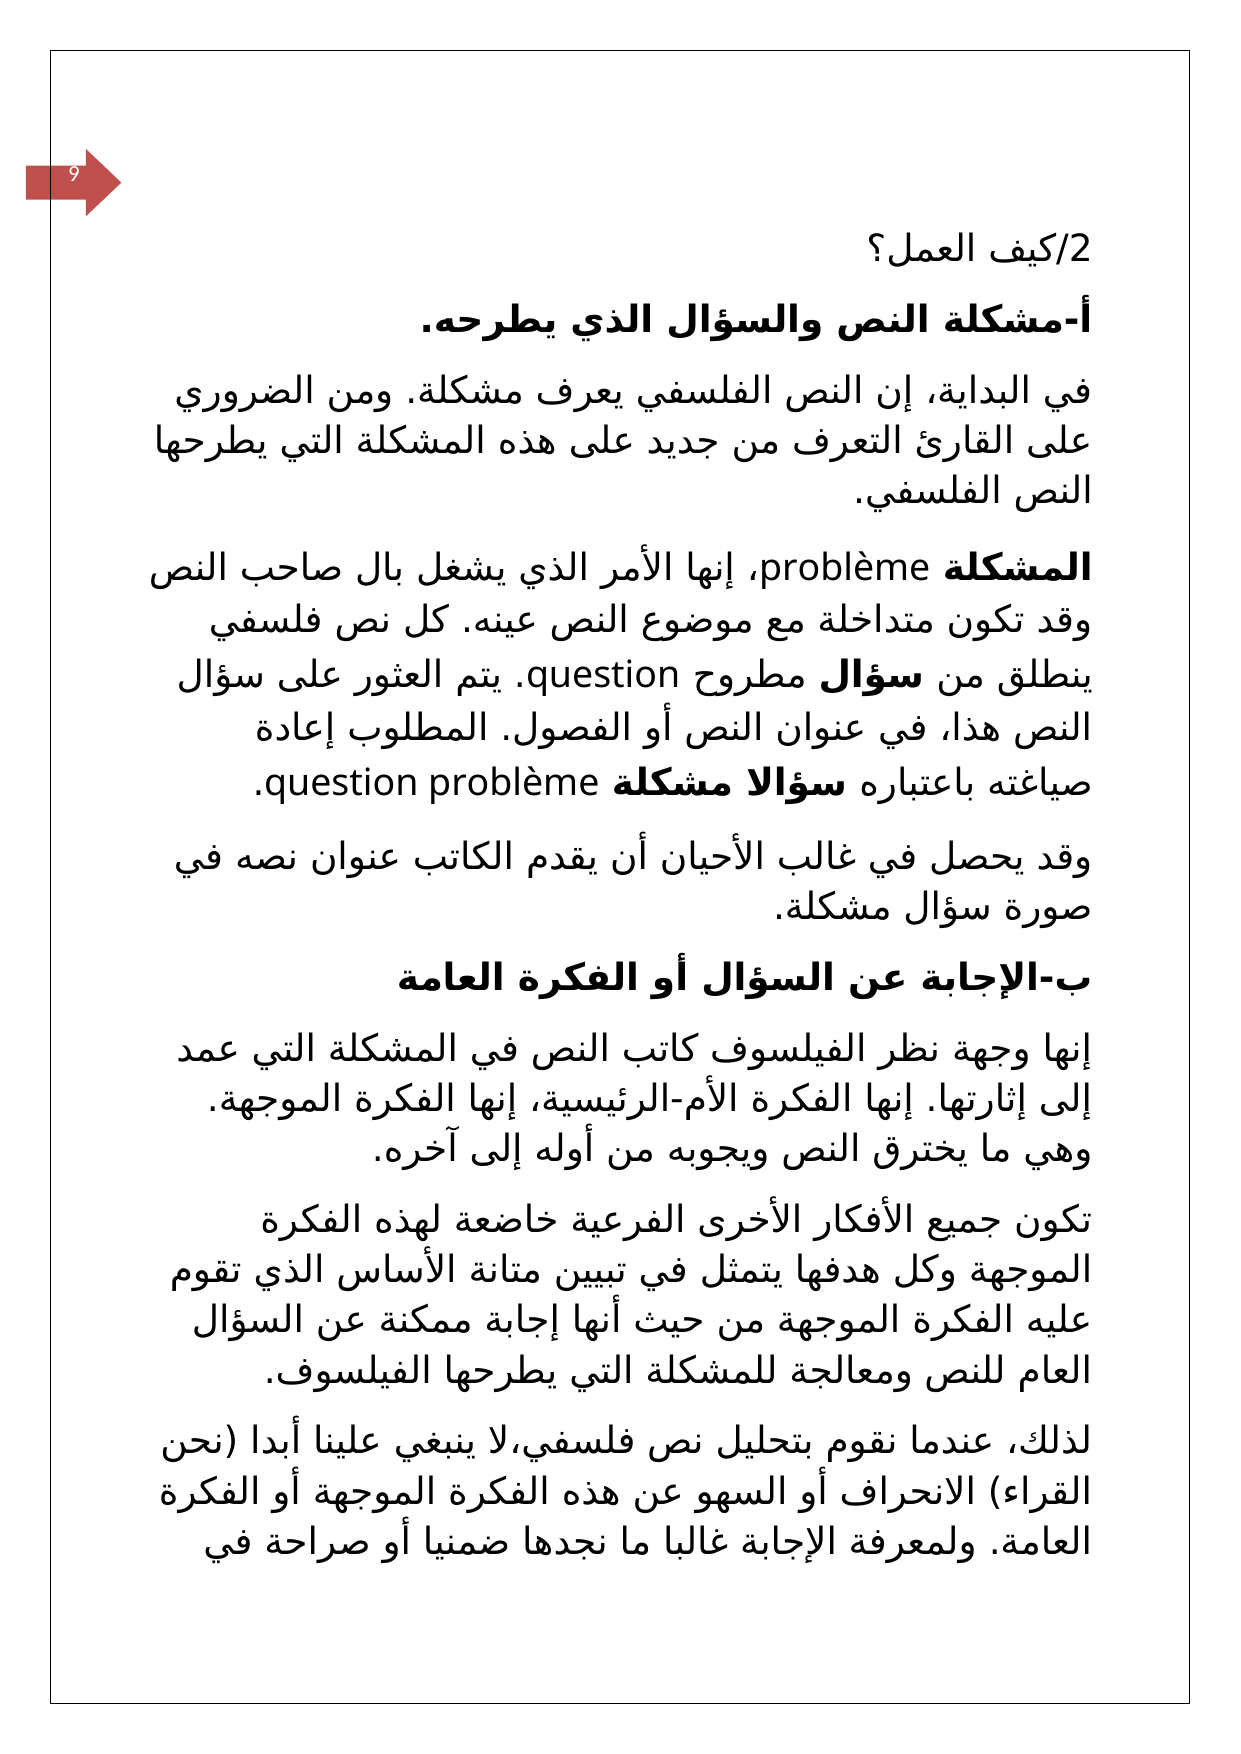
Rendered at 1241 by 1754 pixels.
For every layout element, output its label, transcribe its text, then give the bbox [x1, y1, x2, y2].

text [147, 1419, 1093, 1563]
text 2/كيف العمل؟ [147, 227, 1093, 271]
text تكون جميع الأفكار الأخرى الفرعية خاضعة لهذه الفكرة الموجهة وكل هدفها يتمثل في تبيين متانة الأساس الذي تقوم عليه الفكرة الموجهة من حيث أنها إجابة ممكنة عن السؤال العام للنص ومعالجة للمشكلة التي يطرحها الفيلسوف. [147, 1198, 1093, 1392]
text إنها وجهة نظر الفيلسوف كاتب النص في المشكلة التي عمد إلى إثارتها. إنها الفكرة الأم-الرئيسية، إنها الفكرة الموجهة. وهي ما يخترق النص ويجوبه من أوله إلى آخره. [147, 1027, 1093, 1171]
text المشكلة problème، إنها الأمر الذي يشغل بال صاحب النص وقد تكون متداخلة مع موضوع النص عينه. كل نص فلسفي ينطلق من سؤال مطروح question. يتم العثور على سؤال النص هذا، في عنوان النص أو الفصول. المطلوب إعادة صياغته باعتباره سؤالا مشكلة question problème. [147, 540, 1093, 806]
text وقد يحصل في غالب الأحيان أن يقدم الكاتب عنوان نصه في صورة سؤال مشكلة. [147, 835, 1093, 928]
text ب-الإجابة عن السؤال أو الفكرة العامة [147, 956, 1093, 999]
text أ-مشكلة النص والسؤال الذي يطرحه. [147, 298, 1093, 342]
text في البداية، إن النص الفلسفي يعرف مشكلة. ومن الضروري على القارئ التعرف من جديد على هذه المشكلة التي يطرحها النص الفلسفي. [147, 369, 1093, 513]
